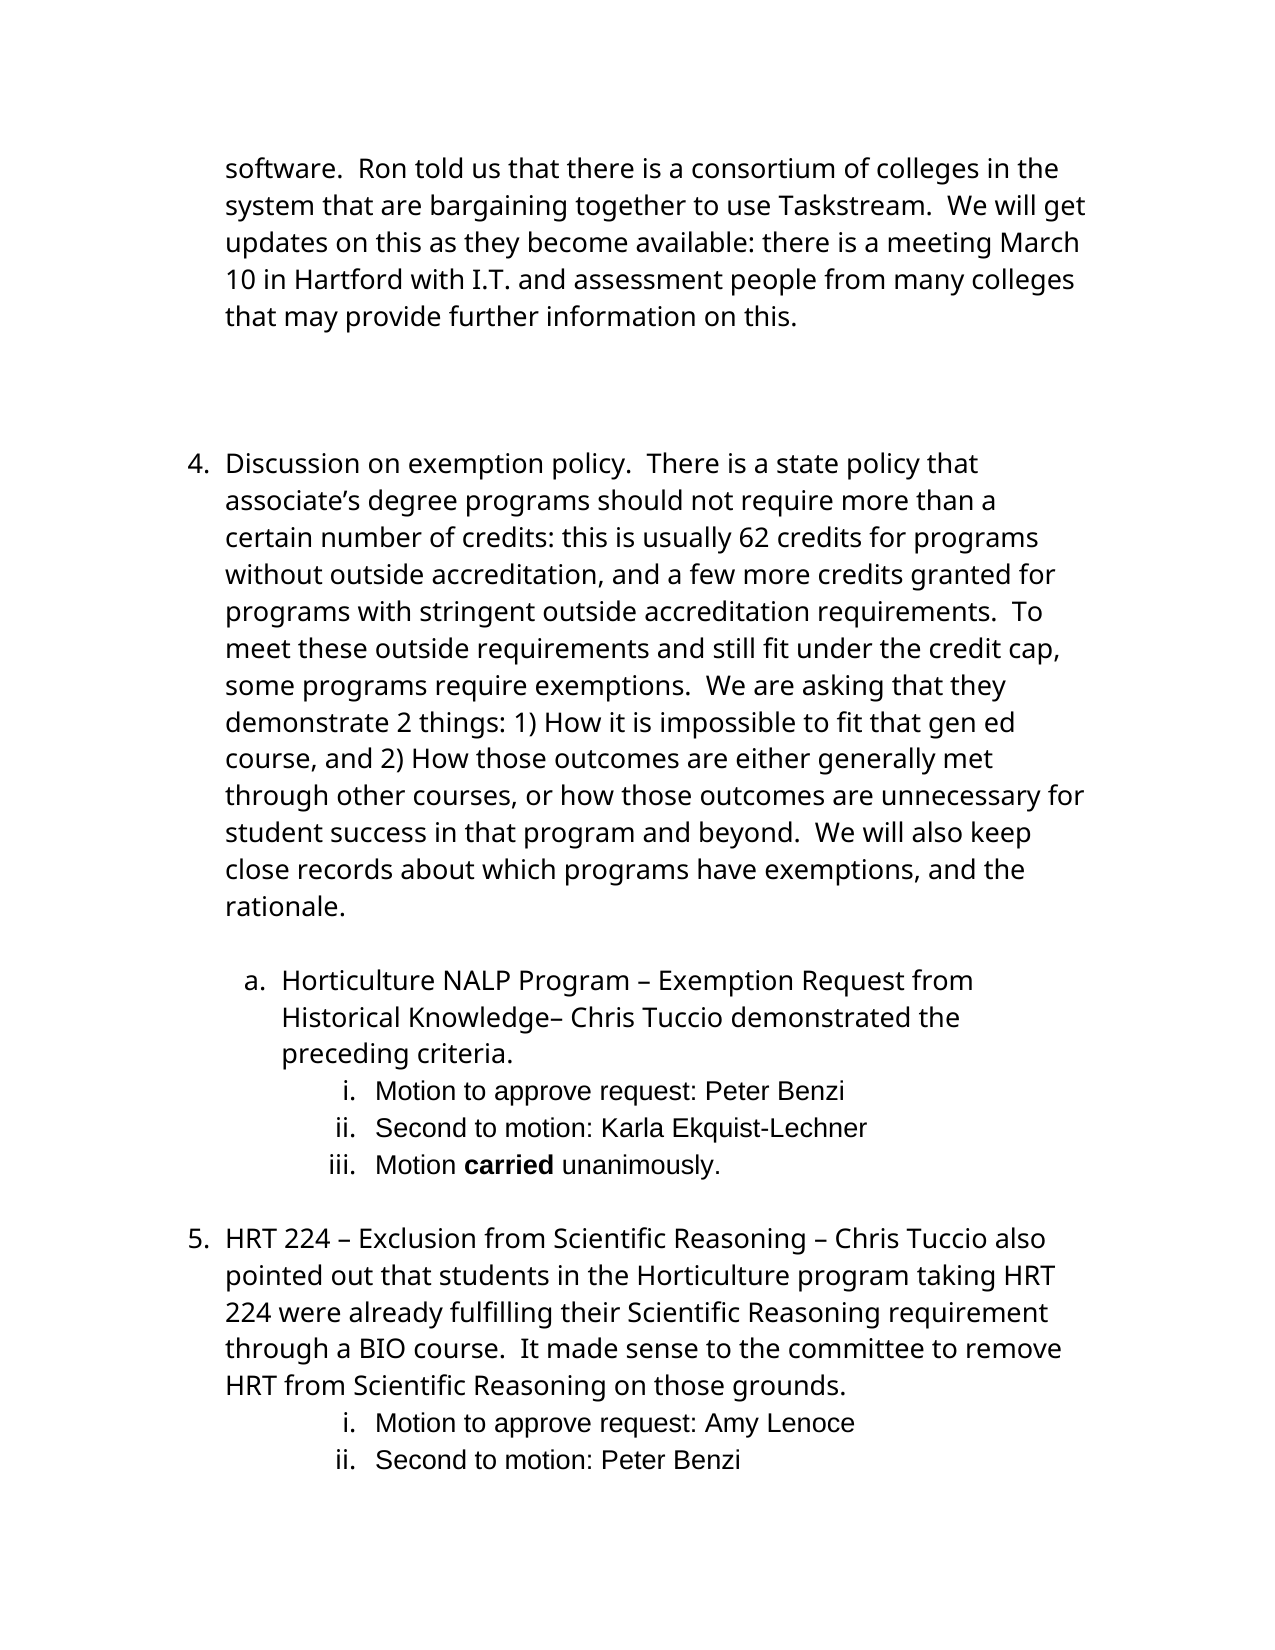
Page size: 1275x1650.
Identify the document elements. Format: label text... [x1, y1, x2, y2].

list Second to motion: Karla Ekquist-Lechner [356, 1109, 1087, 1146]
list Motion to approve request: Amy Lenoce [356, 1404, 1087, 1441]
list Motion carried unanimously. [356, 1146, 1087, 1182]
list Second to motion: Peter Benzi [356, 1441, 1087, 1477]
list HRT 224 – Exclusion from Scientific Reasoning – Chris Tuccio also pointed out that students in the Horticulture program taking HRT 224 were already fulfilling their Scientific Reasoning requirement through a BIO course. It made sense to the committee to remove HRT from Scientific Reasoning on those grounds. [187, 1219, 1087, 1404]
list Discussion on exemption policy. There is a state policy that associate’s degree programs should not require more than a certain number of credits: this is usually 62 credits for programs without outside accreditation, and a few more credits granted for programs with stringent outside accreditation requirements. To meet these outside requirements and still fit under the credit cap, some programs require exemptions. We are asking that they demonstrate 2 things: 1) How it is impossible to fit that gen ed course, and 2) How those outcomes are either generally met through other courses, or how those outcomes are unnecessary for student success in that program and beyond. We will also keep close records about which programs have exemptions, and the rationale. [187, 445, 1087, 924]
list Motion to approve request: Peter Benzi [356, 1072, 1087, 1109]
list Horticulture NALP Program – Exemption Request from Historical Knowledge– Chris Tuccio demonstrated the preceding criteria. [244, 961, 1087, 1072]
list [187, 150, 1087, 334]
